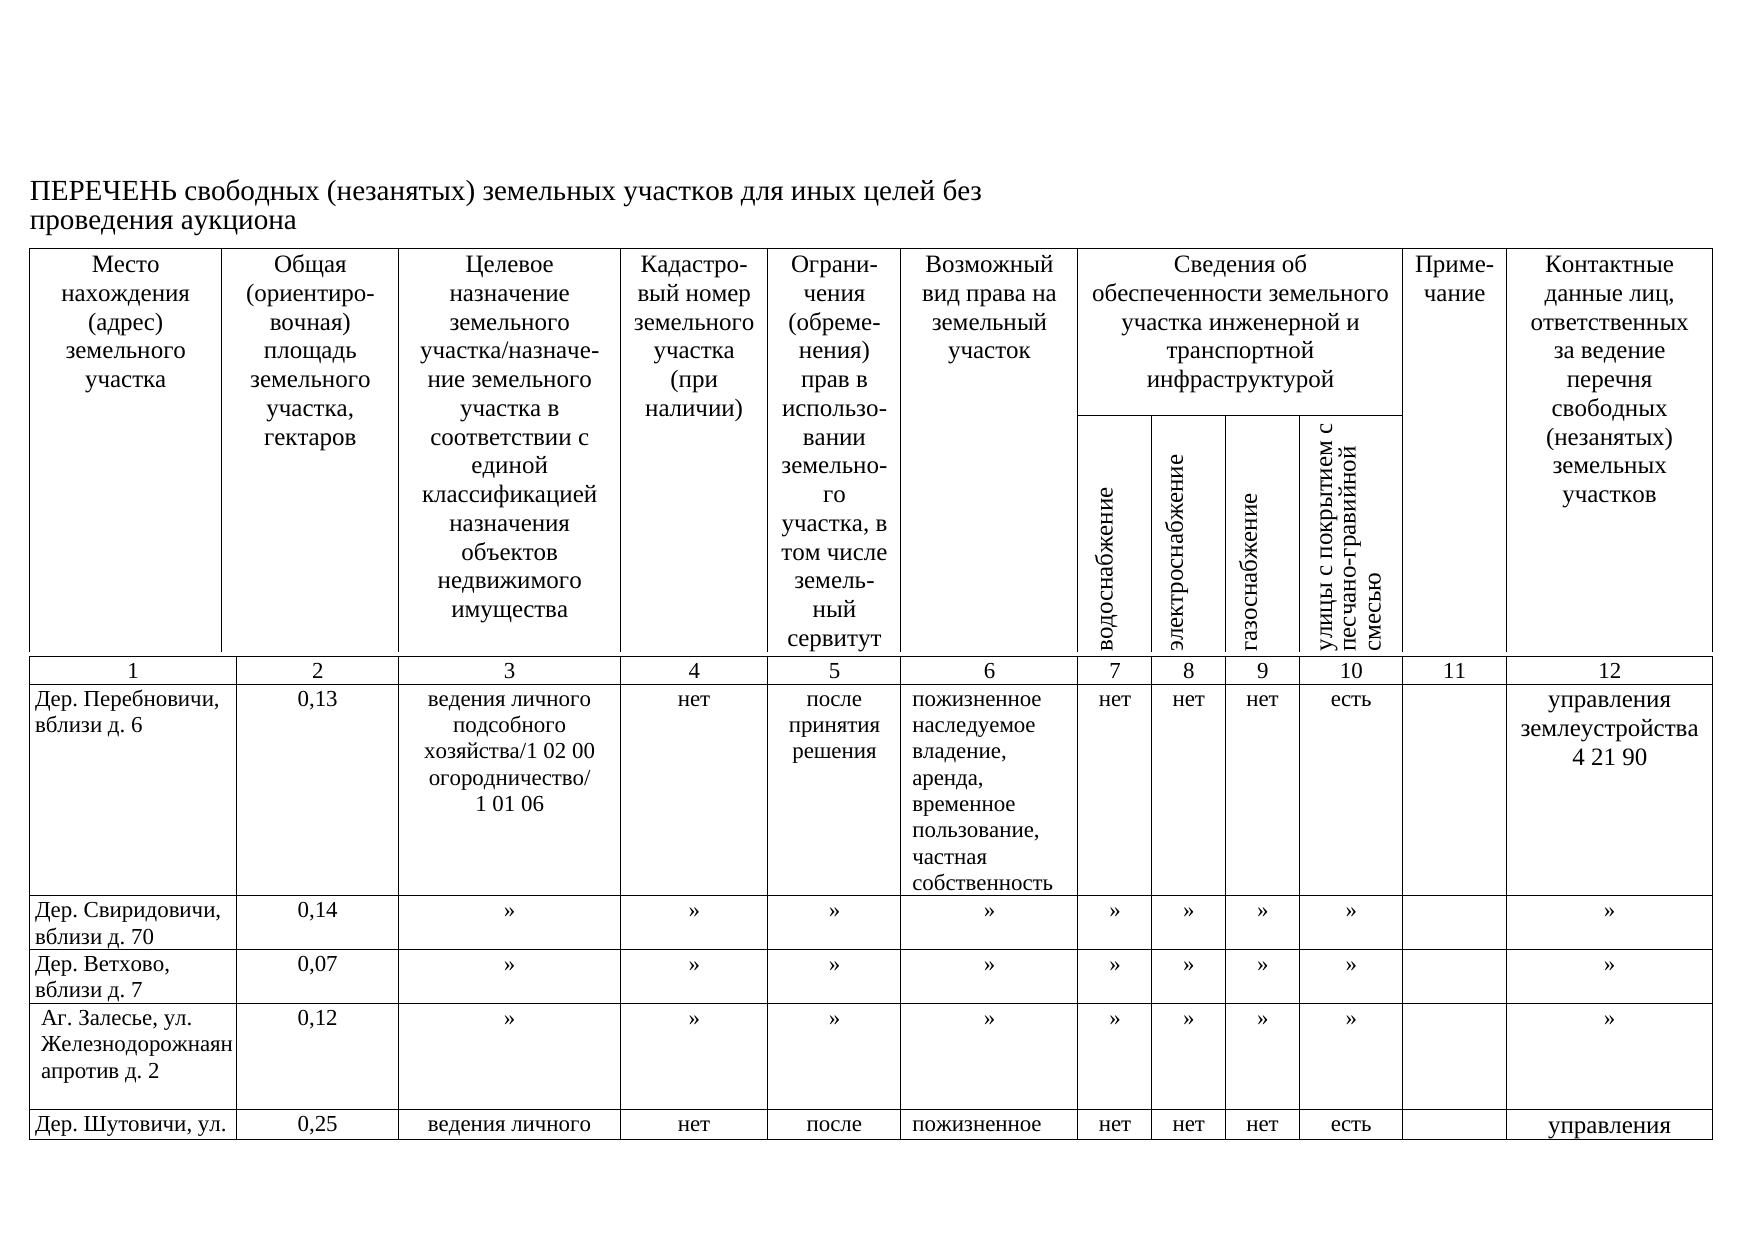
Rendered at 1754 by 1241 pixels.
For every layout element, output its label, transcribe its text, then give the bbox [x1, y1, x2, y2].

table_cell » [1078, 950, 1151, 1003]
table_cell » [901, 950, 1077, 1003]
table_cell после принятия решения [768, 1110, 900, 1139]
table_cell 0,13 [237, 685, 398, 895]
table_header 11 [1403, 657, 1506, 683]
table_cell » [901, 896, 1077, 949]
table_header Контактные данные лиц, ответственных за ведение перечня свободных (незанятых) земельных участков [1507, 249, 1712, 652]
table_cell 0,14 [237, 896, 398, 949]
table_cell » [901, 1004, 1077, 1109]
table_header 5 [768, 657, 900, 683]
table_cell » [1300, 1004, 1402, 1109]
table_cell » [1226, 1004, 1299, 1109]
table_header 9 [1226, 657, 1299, 683]
table_cell Дер. Перебновичи, вблизи д. 6 [30, 685, 236, 895]
table_cell ведения личного подсобного хозяйства/1 02 00 огородничество/ 1 01 06 [399, 685, 620, 895]
table_cell » [1152, 896, 1225, 949]
table_cell [1403, 896, 1506, 949]
table_cell » [768, 1004, 900, 1109]
table_cell » [1078, 1004, 1151, 1109]
table_header 12 [1507, 657, 1712, 683]
table_cell есть [1300, 685, 1402, 895]
table_cell 0,25 [237, 1110, 398, 1139]
table_header 6 [901, 657, 1077, 683]
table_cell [399, 1110, 620, 1139]
table_cell нет [1226, 1110, 1299, 1139]
table_header 4 [621, 657, 767, 683]
table_cell улицы с покрытием с песчано-гравийной смесью [1300, 416, 1402, 652]
table_cell нет [621, 1110, 767, 1139]
table_cell электроснабжение [1152, 416, 1225, 652]
table_cell [1403, 1110, 1506, 1139]
table_header Общая (ориентиро- вочная) площадь земельного участка, гектаров [222, 249, 398, 652]
table_cell водоснабжение [1078, 416, 1151, 652]
table_cell » [1152, 950, 1225, 1003]
table_cell » [399, 1004, 620, 1109]
table_cell » [621, 950, 767, 1003]
table_cell Аг. Залесье, ул. Железнодорожнаянапротив д. 2 [30, 1004, 236, 1109]
table_cell » [1300, 896, 1402, 949]
table_cell 0,12 [237, 1004, 398, 1109]
table_header 10 [1300, 657, 1402, 683]
table_cell нет [1078, 685, 1151, 895]
table_cell » [1226, 950, 1299, 1003]
table_header Место нахождения (адрес) земельного участка [30, 249, 221, 652]
table_cell » [1507, 1004, 1712, 1109]
table_header 3 [399, 657, 620, 683]
table_cell управления землеустройства 4 21 90 [1507, 1110, 1712, 1139]
text ПЕРЕЧЕНЬ свободных (незанятых) земельных участков для иных целей без проведения аукциона [29, 177, 1063, 236]
table_cell нет [1152, 1110, 1225, 1139]
table_header Возможный вид права на земельный участок [901, 249, 1077, 652]
table_header 8 [1152, 657, 1225, 683]
table_cell » [621, 1004, 767, 1109]
table_cell » [1507, 950, 1712, 1003]
table_cell » [768, 896, 900, 949]
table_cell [30, 1110, 236, 1139]
table_cell » [1152, 1004, 1225, 1109]
table_cell управления землеустройства 4 21 90 [1507, 685, 1712, 895]
table_cell [1403, 950, 1506, 1003]
table_cell » [621, 896, 767, 949]
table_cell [901, 1110, 1077, 1139]
table_header Ограничения (обременения) прав в использовании земельного участка, в том числе земельный сервитут [768, 249, 900, 652]
table_cell есть [1300, 1110, 1402, 1139]
table_cell » [768, 950, 900, 1003]
table_header 2 [237, 657, 398, 683]
table_cell » [1300, 950, 1402, 1003]
table_cell » [1226, 896, 1299, 949]
table_cell 0,07 [237, 950, 398, 1003]
table_cell после принятия решения [768, 685, 900, 895]
table_cell » [399, 950, 620, 1003]
table_cell нет [1078, 1110, 1151, 1139]
table_cell нет [621, 685, 767, 895]
table_cell [1403, 685, 1506, 895]
table_header Сведения об обеспеченности земельного участка инженерной и транспортной инфраструктурой [1078, 249, 1402, 415]
table_header 7 [1078, 657, 1151, 683]
table_cell [1403, 1004, 1506, 1109]
table_cell » [399, 896, 620, 949]
table_cell Дер. Свиридовичи, вблизи д. 70 [30, 896, 236, 949]
table_cell нет [1152, 685, 1225, 895]
table_header Целевое назначение земельного участка/назначение земельного участка в соответствии с единой классификацией назначения объектов недвижимого имущества [399, 249, 620, 652]
table_cell » [1078, 896, 1151, 949]
table_header Кадастровый номер земельного участка (при наличии) [621, 249, 767, 652]
table_cell газоснабжение [1226, 416, 1299, 652]
table_cell пожизненное наследуемое владение, аренда, временное пользование, частная собственность [901, 685, 1077, 895]
table_cell Дер. Ветхово, вблизи д. 7 [30, 950, 236, 1003]
table_header 1 [30, 657, 236, 683]
table_header Приме-чание [1403, 249, 1506, 652]
table_cell » [1507, 896, 1712, 949]
table_cell нет [1226, 685, 1299, 895]
